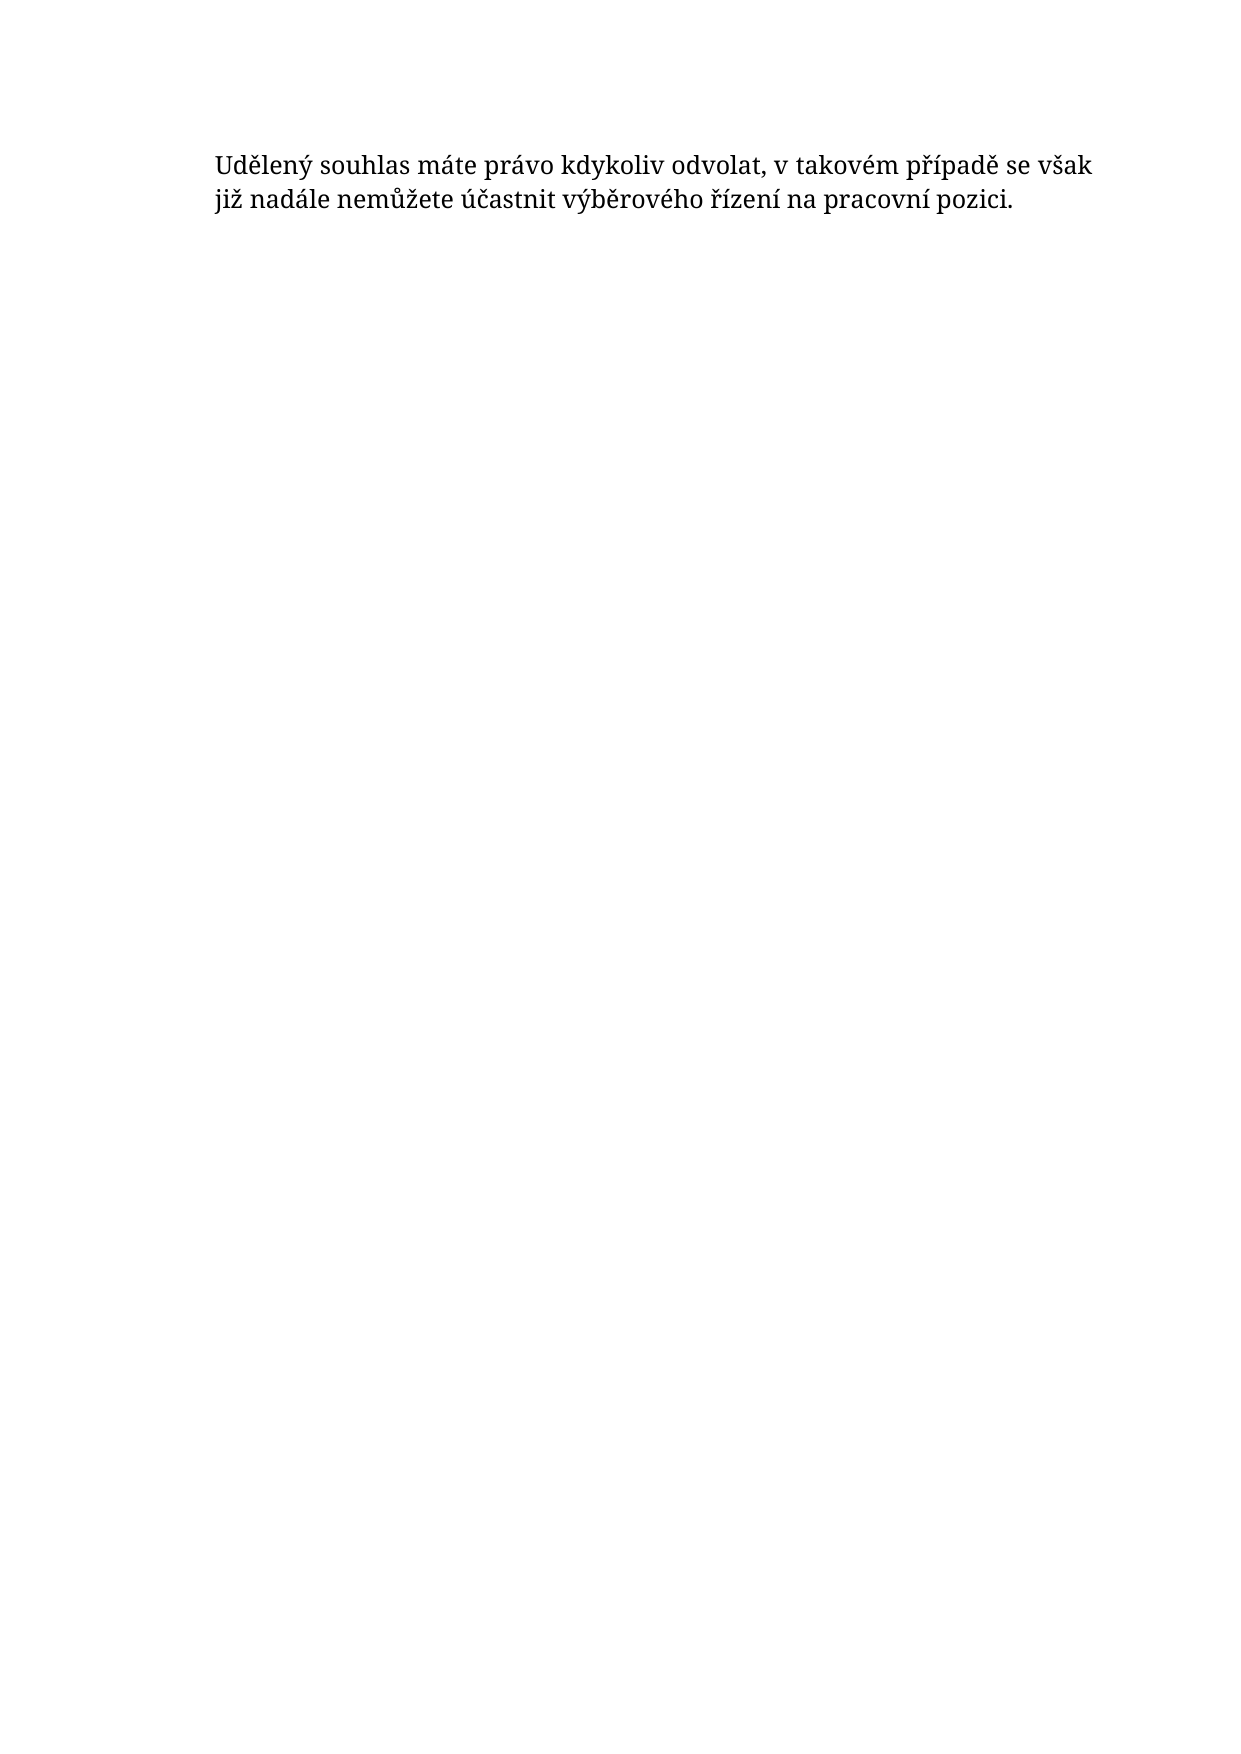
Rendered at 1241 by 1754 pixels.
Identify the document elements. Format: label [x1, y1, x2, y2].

list [177, 148, 1093, 216]
